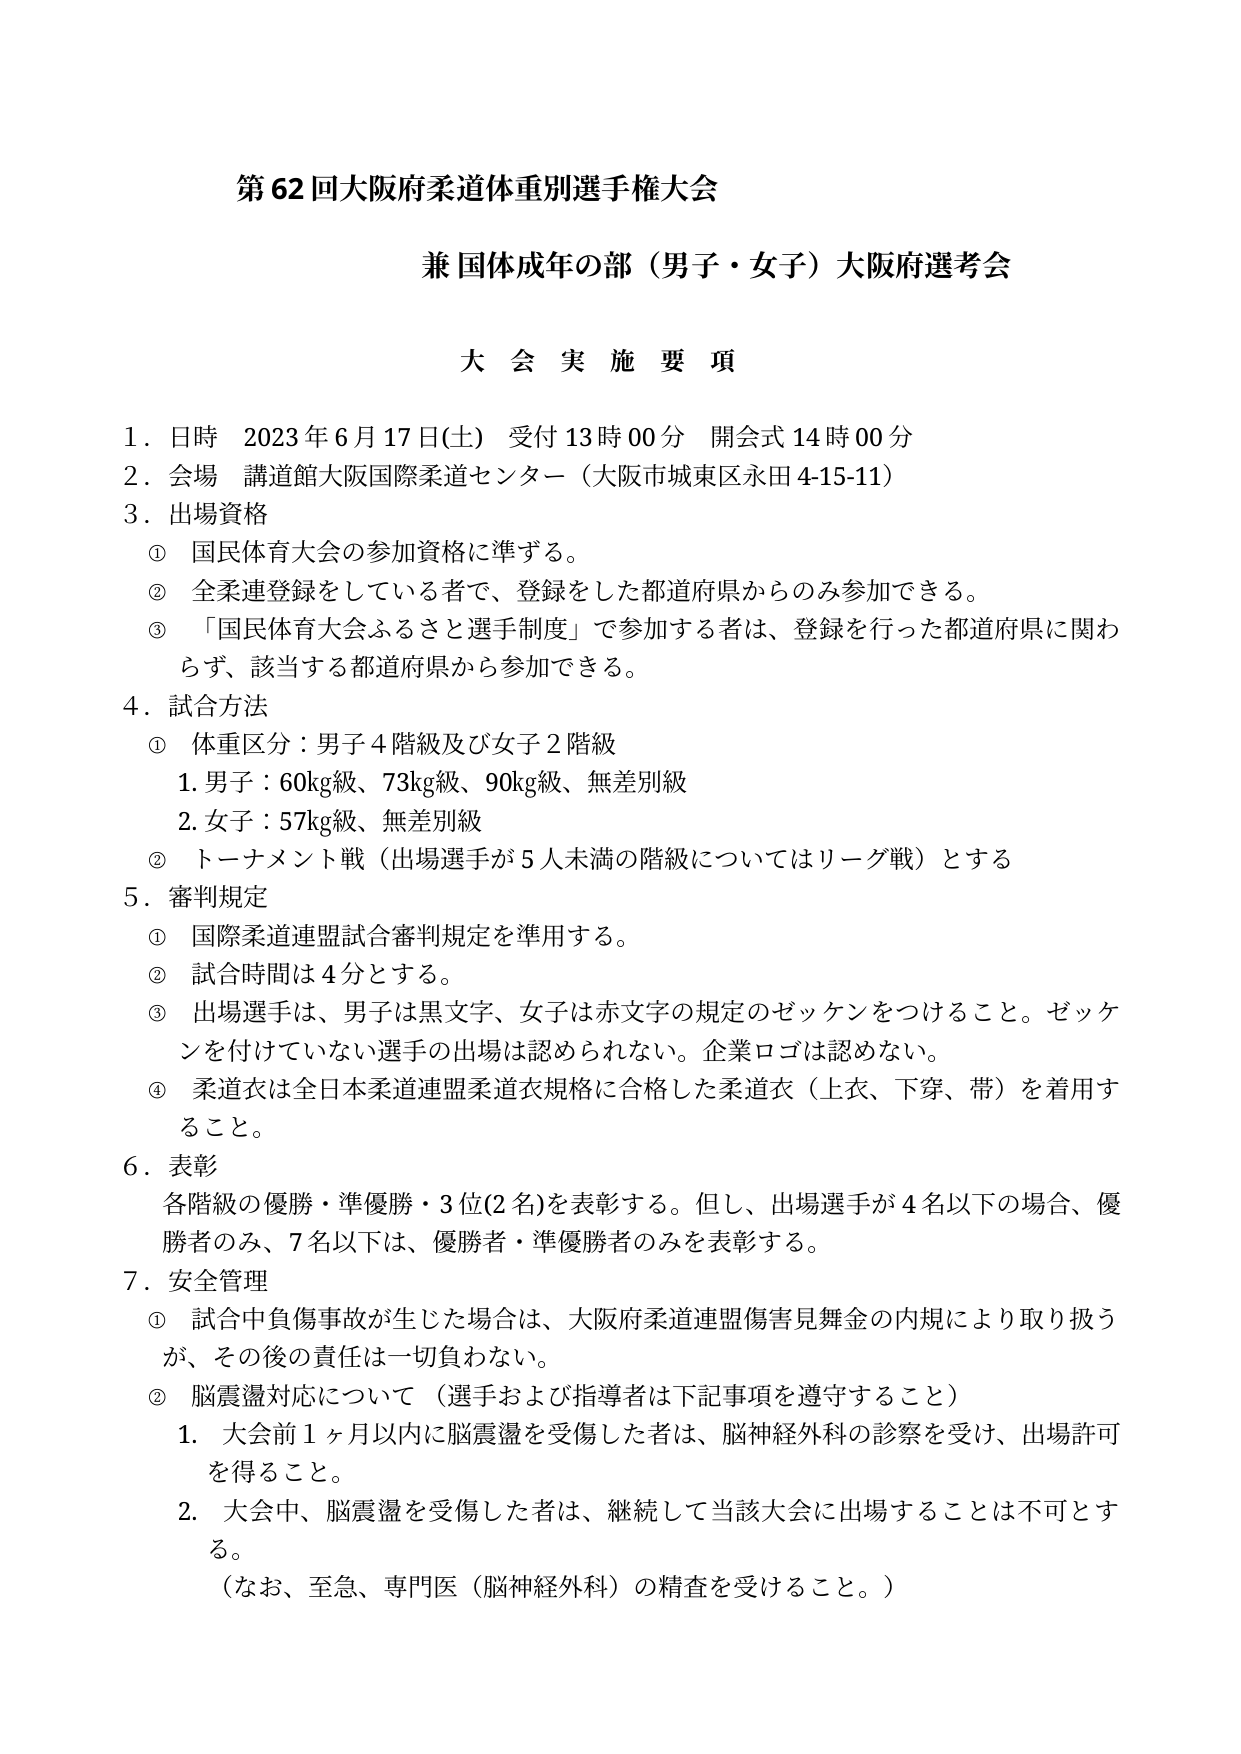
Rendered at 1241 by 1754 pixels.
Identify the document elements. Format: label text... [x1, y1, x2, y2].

text ６．表彰 [118, 1145, 1122, 1184]
text ④ 柔道衣は全日本柔道連盟柔道衣規格に合格した柔道衣（上衣、下穿、帯）を着用すること。 [148, 1069, 1122, 1145]
text １．日時 2023年6月17日(土) 受付 13時00分 開会式 14時00分 [118, 417, 1122, 455]
text ② 全柔連登録をしている者で、登録をした都道府県からのみ参加できる。 [148, 570, 1122, 609]
text 大 会 実 施 要 項 [118, 340, 1078, 379]
text ① 体重区分：男子４階級及び女子２階級 [148, 724, 1122, 762]
text ③ 「国民体育大会ふるさと選手制度」で参加する者は、登録を行った都道府県に関わらず、該当する都道府県から参加できる。 [148, 609, 1122, 685]
text 第62回大阪府柔道体重別選手権大会 [207, 149, 1122, 225]
text ２．会場 講道館大阪国際柔道センター（大阪市城東区永田4-15-11） [118, 455, 1122, 494]
text 1. 大会前１ヶ月以内に脳震盪を受傷した者は、脳神経外科の診察を受け、出場許可を得ること。 [177, 1414, 1122, 1490]
text （なお、至急、専門医（脳神経外科）の精査を受けること。） [177, 1567, 1122, 1605]
text ３．出場資格 [118, 494, 1122, 532]
text 2. 大会中、脳震盪を受傷した者は、継続して当該大会に出場することは不可とする。 [177, 1490, 1122, 1567]
text ② 試合時間は4分とする。 [148, 954, 1122, 992]
text 2. 女子：57㎏級、無差別級 [177, 800, 1122, 839]
text ① 国民体育大会の参加資格に準ずる。 [148, 532, 1122, 570]
text ② トーナメント戦（出場選手が5人未満の階級についてはリーグ戦）とする [148, 839, 1122, 877]
text ５．審判規定 [118, 877, 1122, 915]
text ① 国際柔道連盟試合審判規定を準用する。 [148, 915, 1122, 954]
text ② 脳震盪対応について （選手および指導者は下記事項を遵守すること） [148, 1375, 1122, 1414]
text ③ 出場選手は、男子は黒文字、女子は赤文字の規定のゼッケンをつけること。ゼッケンを付けていない選手の出場は認められない。企業ロゴは認めない。 [148, 992, 1122, 1069]
text 兼 国体成年の部（男子・女子）大阪府選考会 [413, 225, 1122, 302]
text 各階級の優勝・準優勝・3位(2名)を表彰する。但し、出場選手が4名以下の場合、優勝者のみ、7名以下は、優勝者・準優勝者のみを表彰する。 [162, 1184, 1122, 1260]
text ７．安全管理 [118, 1260, 1122, 1299]
text 1. 男子：60㎏級、73㎏級、90㎏級、無差別級 [177, 762, 1122, 800]
text ① 試合中負傷事故が生じた場合は、大阪府柔道連盟傷害見舞金の内規により取り扱うが、その後の責任は一切負わない。 [147, 1299, 1122, 1375]
text ４．試合方法 [118, 685, 1122, 724]
